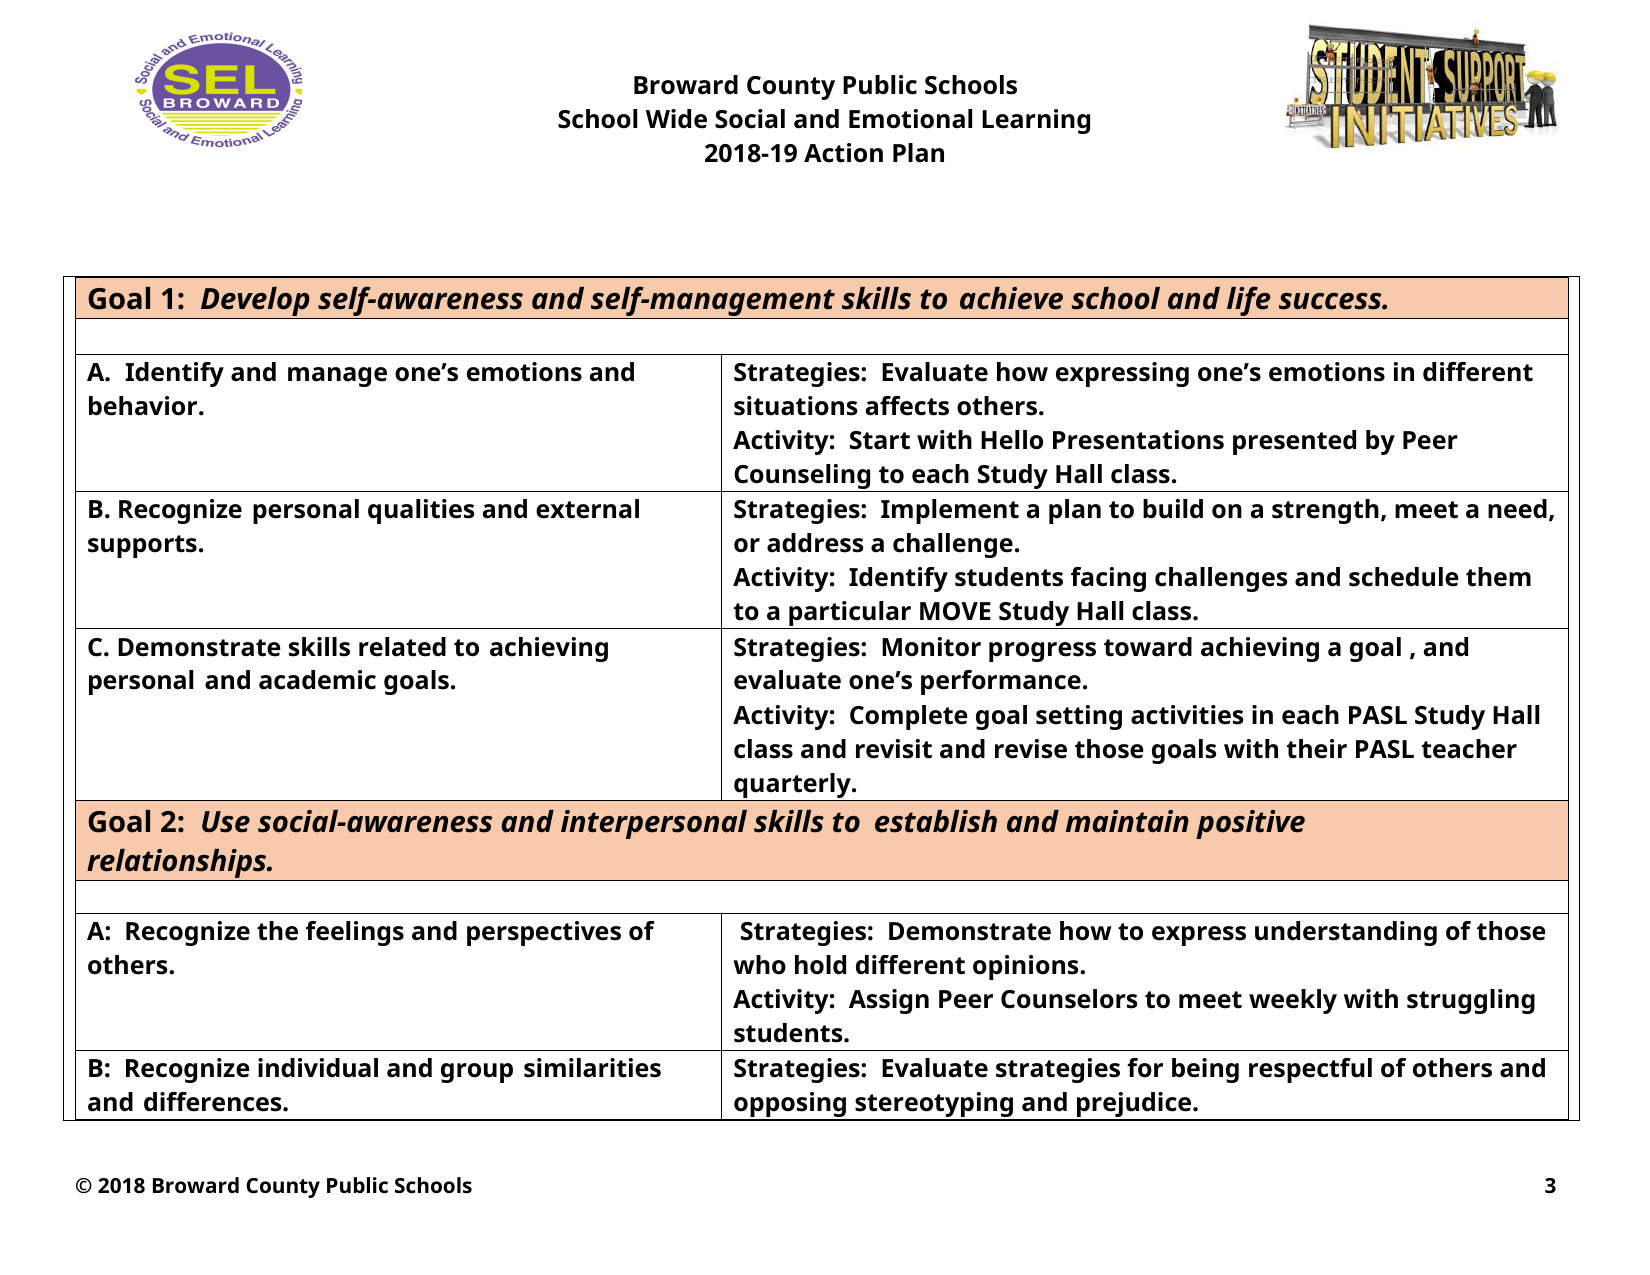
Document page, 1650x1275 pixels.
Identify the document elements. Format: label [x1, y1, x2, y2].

picture [1275, 18, 1571, 152]
picture [131, 18, 302, 153]
table_cell [76, 881, 1568, 913]
table_cell [1569, 277, 1579, 1120]
table_cell [64, 277, 75, 1120]
